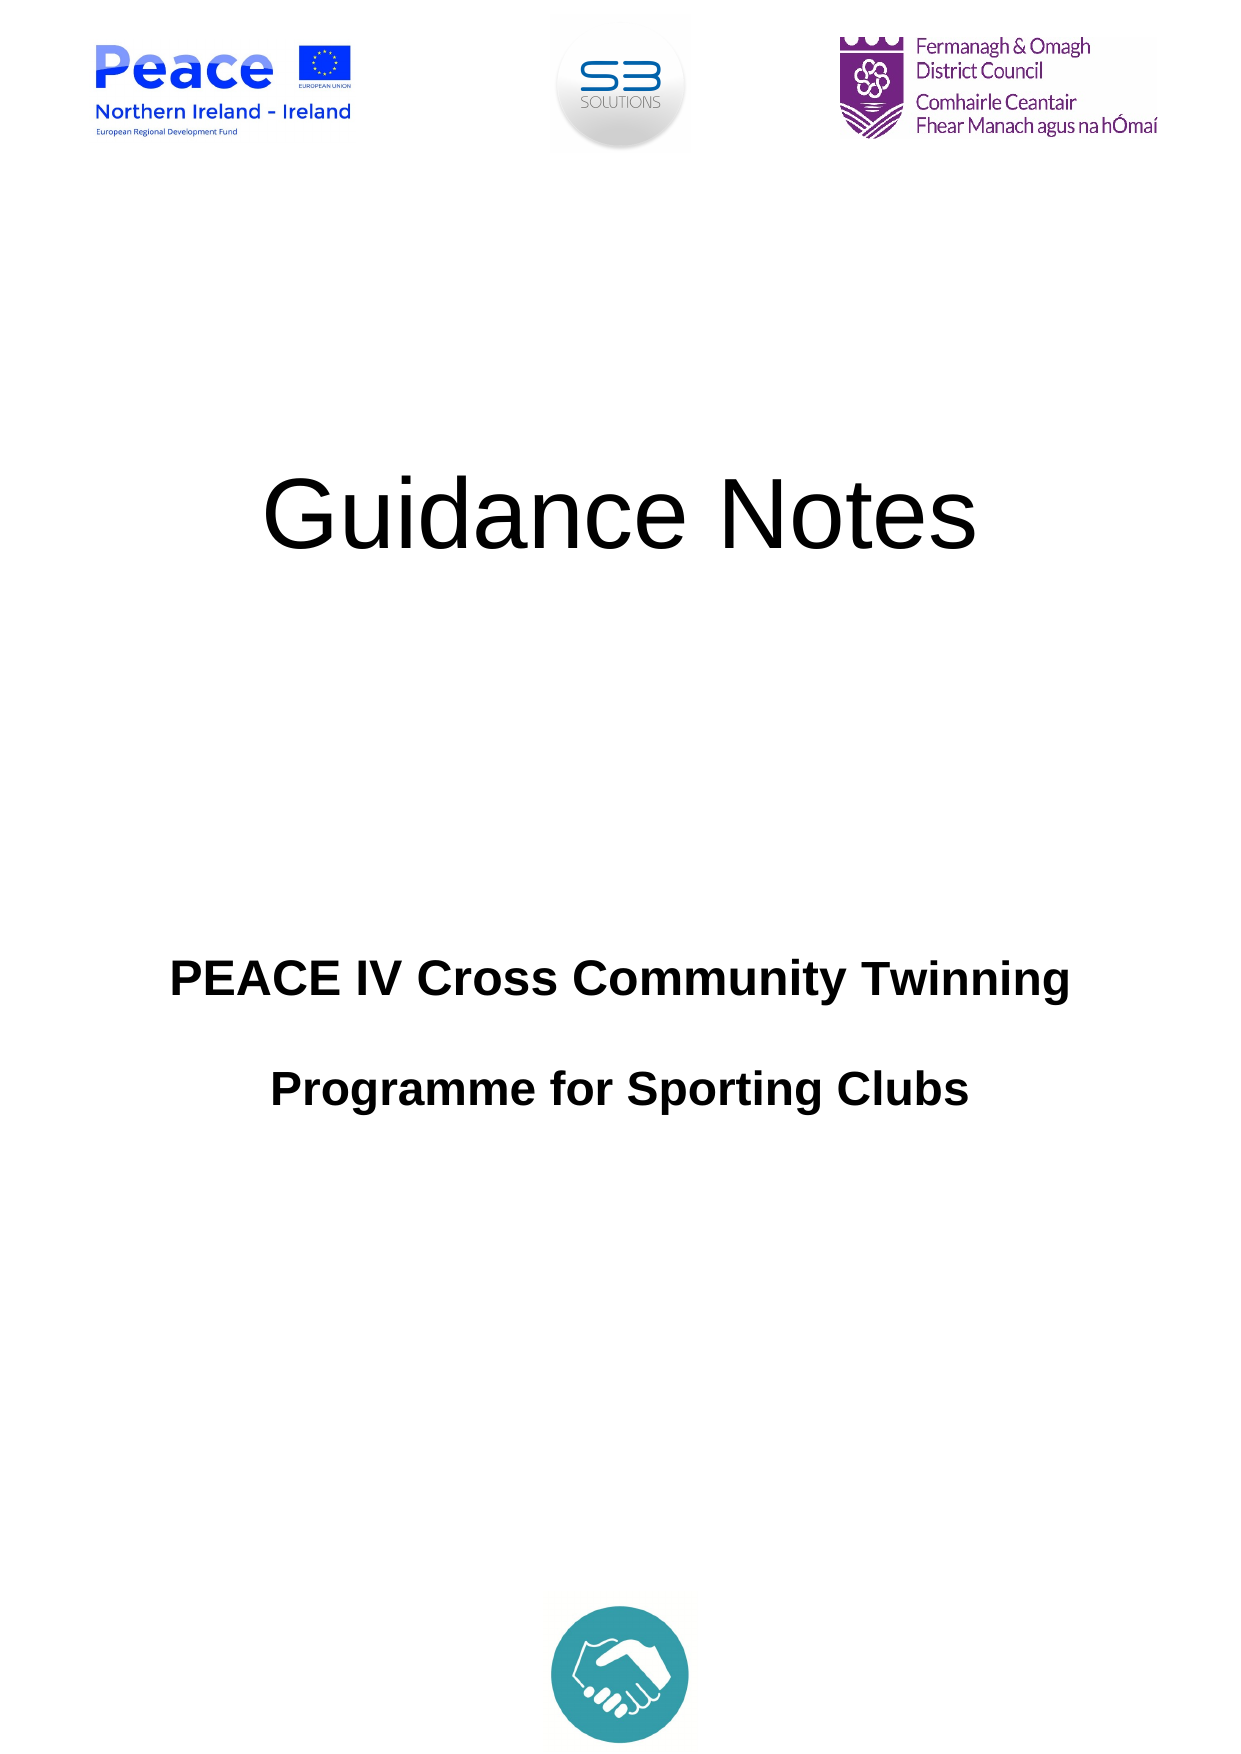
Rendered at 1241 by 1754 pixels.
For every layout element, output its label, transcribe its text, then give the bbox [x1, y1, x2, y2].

picture [542, 1591, 698, 1752]
text Guidance Notes [150, 455, 1090, 570]
picture [549, 14, 691, 153]
picture [89, 39, 357, 143]
text PEACE IV Cross Community Twinning Programme for Sporting Clubs [150, 948, 1090, 1116]
picture [840, 37, 1158, 139]
